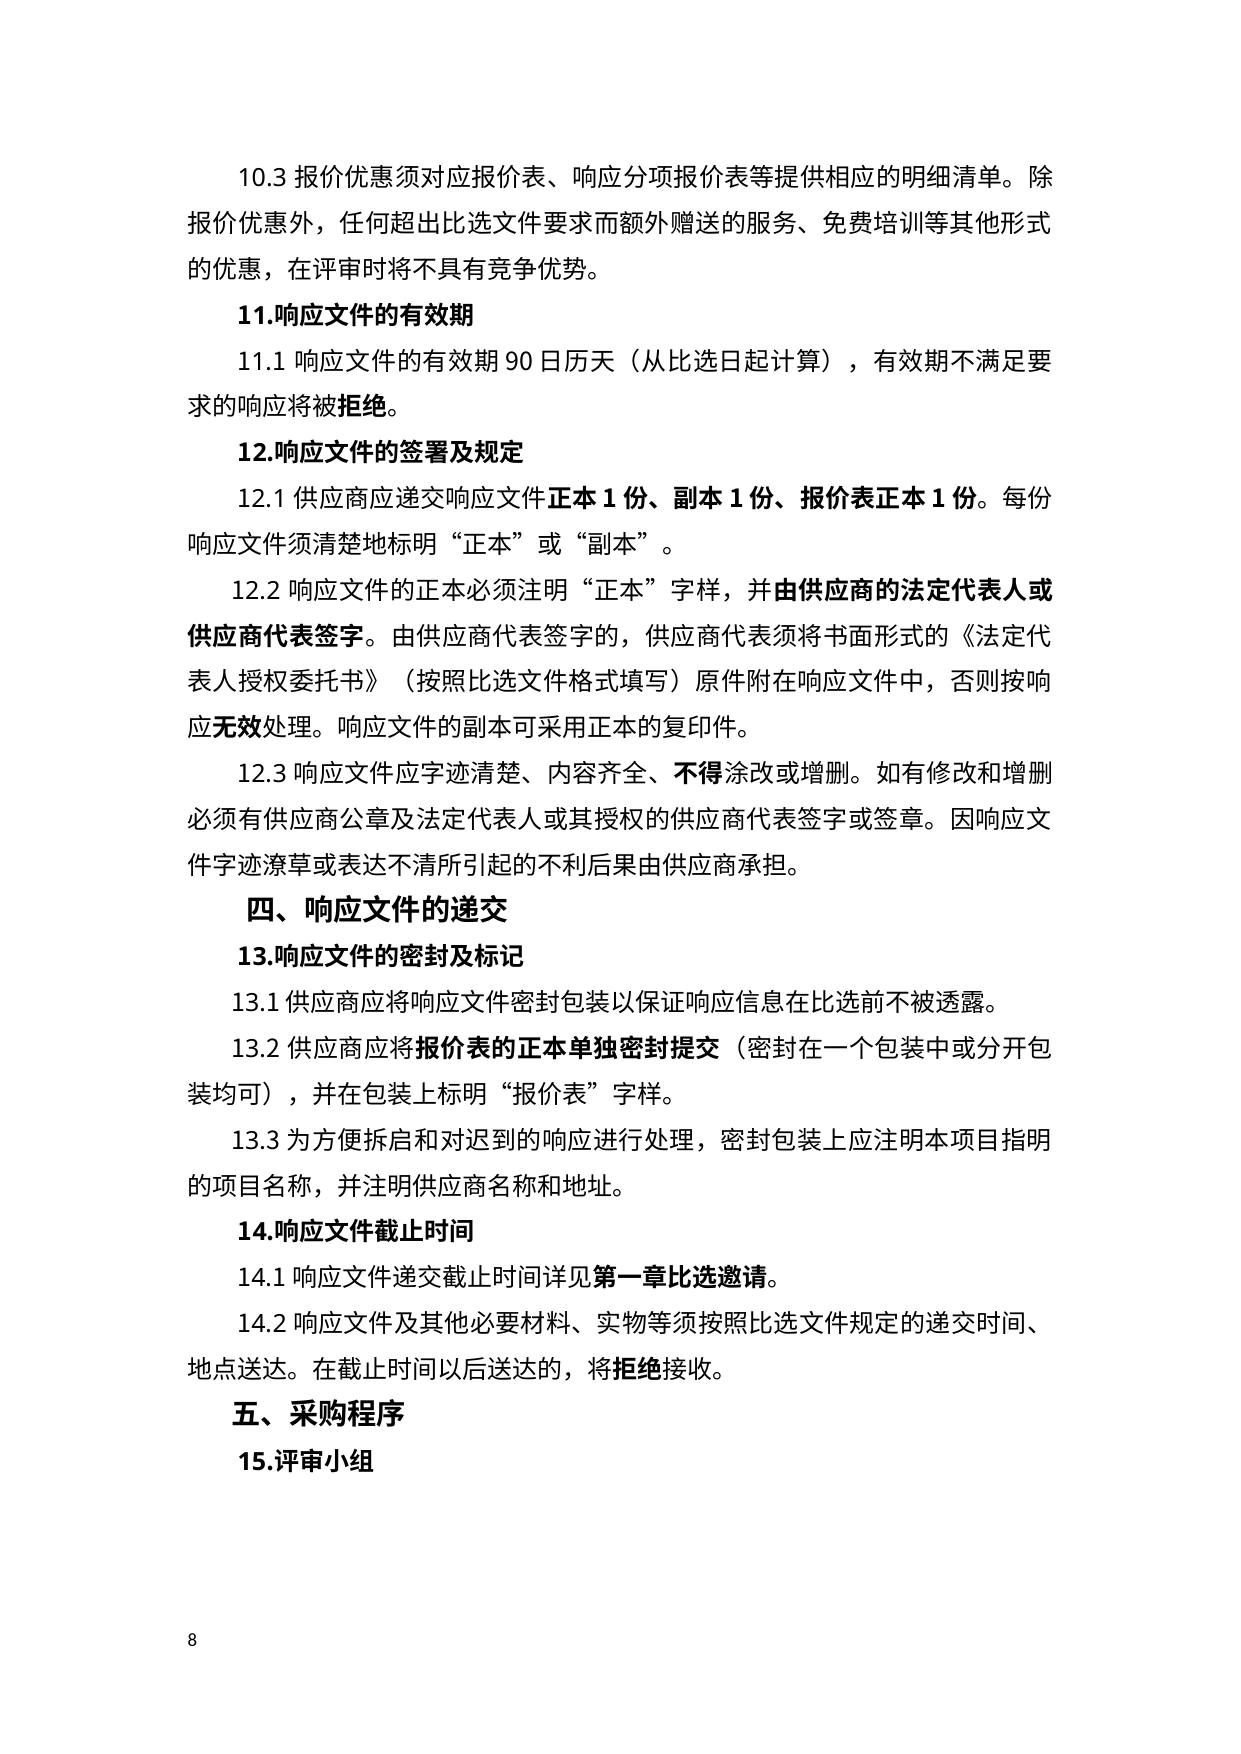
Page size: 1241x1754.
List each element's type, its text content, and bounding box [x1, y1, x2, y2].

text 13.2 供应商应将报价表的正本单独密封提交（密封在一个包装中或分开包装均可），并在包装上标明“报价表”字样。 [187, 1021, 1053, 1112]
text 四、响应文件的递交 [187, 883, 1053, 929]
text 12.3 响应文件应字迹清楚、内容齐全、不得涂改或增删。如有修改和增删，必须有供应商公章及法定代表人或其授权的供应商代表签字或签章。因响应文件字迹潦草或表达不清所引起的不利后果由供应商承担。 [187, 746, 1053, 883]
text 15.评审小组 [187, 1433, 1053, 1479]
text 12.2 响应文件的正本必须注明“正本”字样，并由供应商的法定代表人或供应商代表签字。由供应商代表签字的，供应商代表须将书面形式的《法定代表人授权委托书》（按照比选文件格式填写）原件附在响应文件中，否则按响应无效处理。响应文件的副本可采用正本的复印件。 [187, 562, 1053, 746]
text 11.1 响应文件的有效期90日历天（从比选日起计算），有效期不满足要求的响应将被拒绝。 [187, 333, 1053, 425]
text 13.3 为方便拆启和对迟到的响应进行处理，密封包装上应注明本项目指明的项目名称，并注明供应商名称和地址。 [187, 1112, 1053, 1204]
text 12.1 供应商应递交响应文件正本1份、副本1份、报价表正本1份。每份响应文件须清楚地标明“正本”或“副本”。 [187, 471, 1053, 562]
text 13.响应文件的密封及标记 [187, 929, 1053, 975]
text 14.2 响应文件及其他必要材料、实物等须按照比选文件规定的递交时间、地点送达。在截止时间以后送达的，将拒绝接收。 [187, 1296, 1053, 1387]
text 五、采购程序 [187, 1387, 1053, 1433]
text 13.1 供应商应将响应文件密封包装以保证响应信息在比选前不被透露。 [187, 975, 1053, 1021]
text 11.响应文件的有效期 [187, 287, 1053, 333]
text 10.3 报价优惠须对应报价表、响应分项报价表等提供相应的明细清单。除报价优惠外，任何超出比选文件要求而额外赠送的服务、免费培训等其他形式的优惠，在评审时将不具有竞争优势。 [187, 150, 1053, 287]
text 14.1 响应文件递交截止时间详见第一章比选邀请。 [187, 1250, 1053, 1296]
text 14.响应文件截止时间 [187, 1204, 1053, 1250]
text 12.响应文件的签署及规定 [187, 425, 1053, 471]
